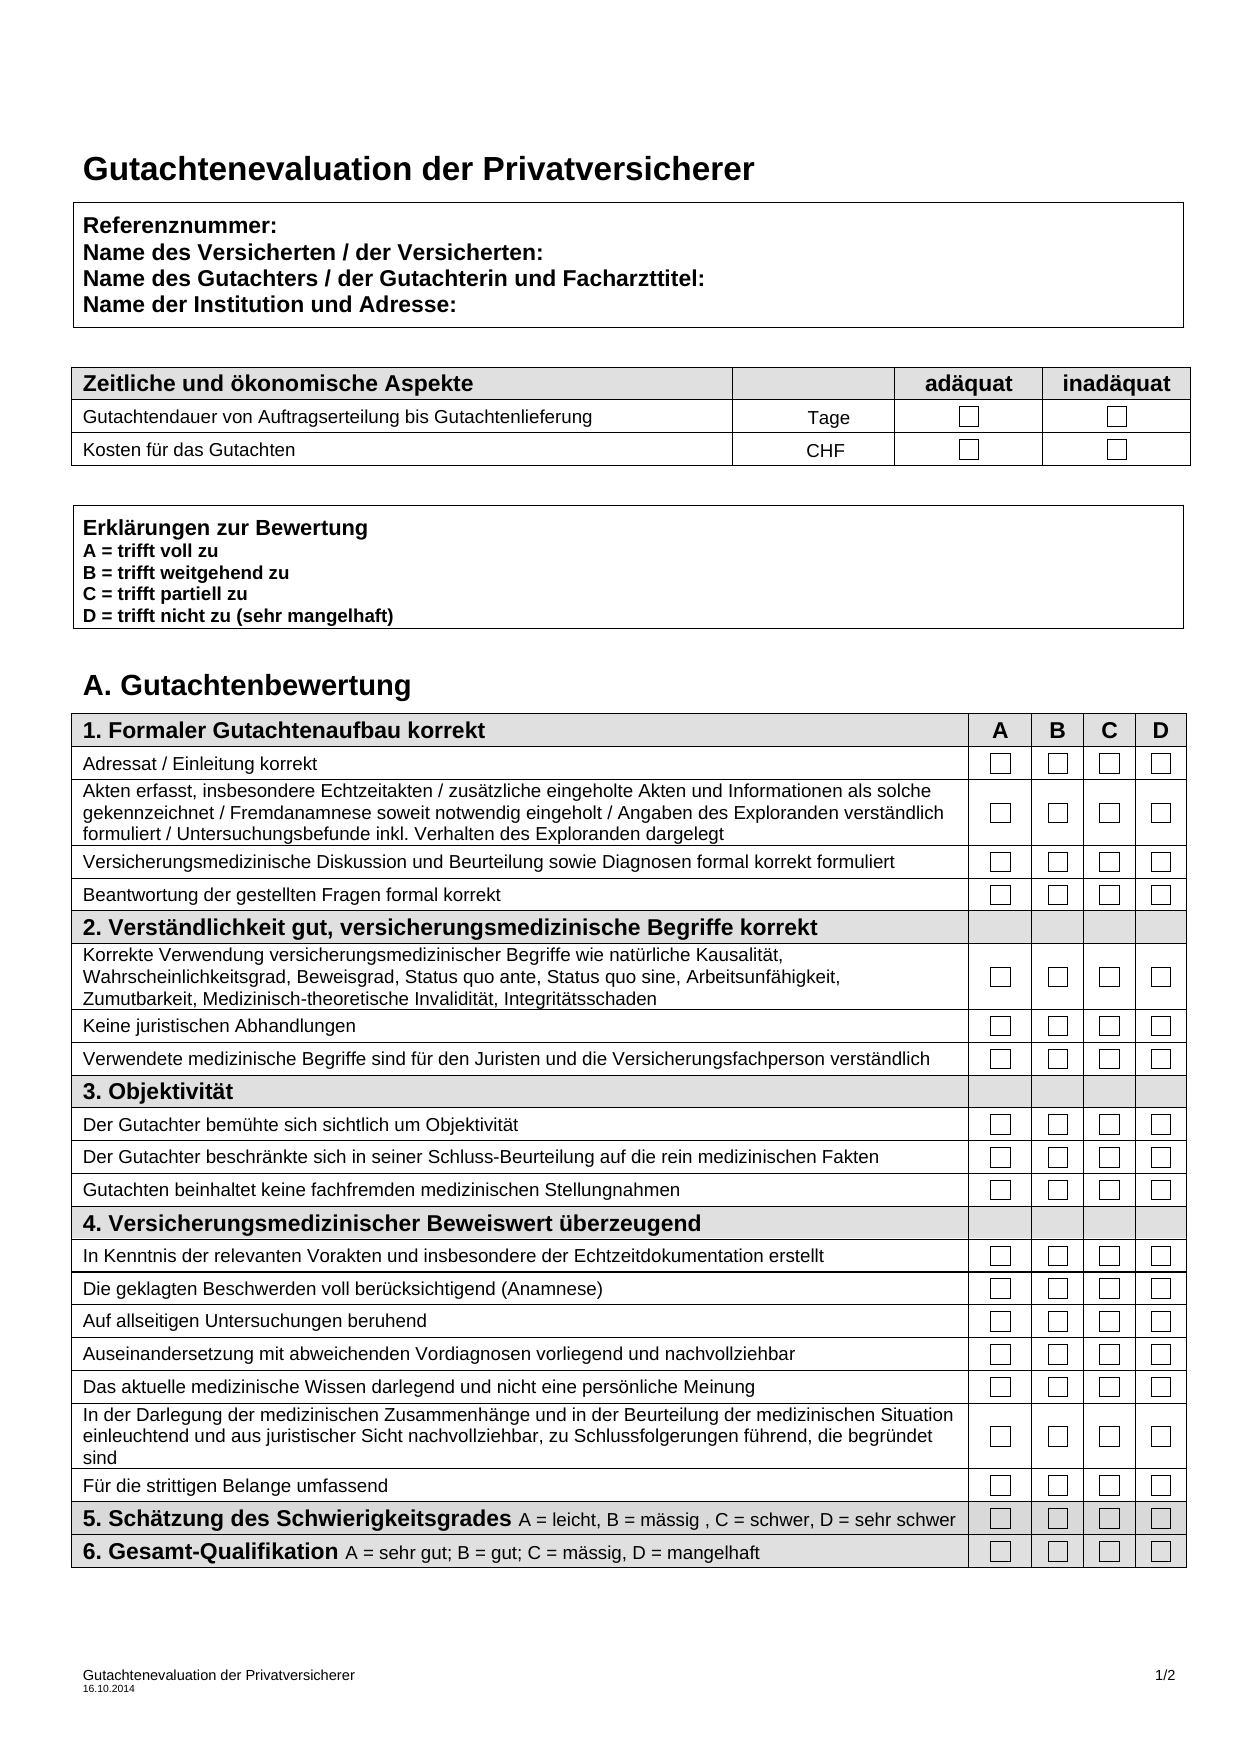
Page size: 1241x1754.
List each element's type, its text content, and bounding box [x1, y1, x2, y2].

table_cell [1032, 1273, 1083, 1304]
table_cell [1084, 846, 1135, 877]
table_cell [969, 944, 1031, 1009]
table_cell Für die strittigen Belange umfassend [72, 1469, 968, 1501]
table_cell [1032, 780, 1083, 845]
table_cell [1136, 1273, 1186, 1304]
table_cell [969, 911, 1031, 943]
table_cell [1032, 879, 1083, 910]
table_cell [969, 780, 1031, 845]
table_cell 3. Objektivität [72, 1076, 968, 1107]
table_cell [1084, 1174, 1135, 1206]
table_cell Beantwortung der gestellten Fragen formal korrekt [72, 879, 968, 910]
table_header Zeitliche und ökonomische Aspekte [72, 368, 732, 399]
table_header [733, 368, 894, 399]
table_cell Adressat / Einleitung korrekt [72, 747, 968, 779]
table_cell [1032, 1502, 1083, 1534]
table_cell [1043, 433, 1190, 465]
text Name der Institution und Adresse: [83, 291, 1175, 318]
table_cell [969, 879, 1031, 910]
table_cell [1084, 1338, 1135, 1370]
table_cell [969, 1404, 1031, 1468]
table_cell [969, 1371, 1031, 1403]
table_cell [969, 1043, 1031, 1074]
table_cell Der Gutachter beschränkte sich in seiner Schluss-Beurteilung auf die rein medizinischen Fakten [72, 1141, 968, 1173]
table_cell [1032, 1535, 1083, 1567]
table_cell [969, 846, 1031, 877]
text Gutachtenevaluation der Privatversicherer [83, 149, 1175, 188]
table_cell [1032, 1305, 1083, 1337]
table_cell [1084, 944, 1135, 1009]
table_cell [1032, 944, 1083, 1009]
table_cell [1084, 1502, 1135, 1534]
table_cell Auseinandersetzung mit abweichenden Vordiagnosen vorliegend und nachvollziehbar [72, 1338, 968, 1370]
table_cell Akten erfasst, insbesondere Echtzeitakten / zusätzliche eingeholte Akten und Informationen als solche gekennzeichnet / Fremdanamnese soweit notwendig eingeholt / Angaben des Exploranden verständlich formuliert / Untersuchungsbefunde inkl. Verhalten des Exploranden dargelegt [72, 780, 968, 845]
table_cell [1136, 1076, 1186, 1107]
table_cell [1084, 879, 1135, 910]
table_cell [969, 1469, 1031, 1501]
table_cell [1136, 1404, 1186, 1468]
table_cell [1084, 1010, 1135, 1042]
table_cell Gutachten beinhaltet keine fachfremden medizinischen Stellungnahmen [72, 1174, 968, 1206]
text A = trifft voll zu [83, 540, 1175, 562]
table_cell [969, 1010, 1031, 1042]
table_cell Korrekte Verwendung versicherungsmedizinischer Begriffe wie natürliche Kausalität, Wahrscheinlichkeitsgrad, Beweisgrad, Status quo ante, Status quo sine, Arbeitsunfähigkeit, Zumutbarkeit, Medizinisch-theoretische Invalidität, Integritätsschaden [72, 944, 968, 1009]
table_cell 5. Schätzung des Schwierigkeitsgrades A = leicht, B = mässig , C = schwer, D = sehr schwer [72, 1502, 968, 1534]
table_cell [1084, 1273, 1135, 1304]
table_cell Die geklagten Beschwerden voll berücksichtigend (Anamnese) [72, 1273, 968, 1304]
table_cell [1032, 1207, 1083, 1238]
table_cell [969, 1108, 1031, 1140]
list Gutachtenbewertung [83, 668, 1175, 701]
table_cell [1032, 1010, 1083, 1042]
table_cell [1084, 1240, 1135, 1271]
table_cell [1136, 1043, 1186, 1074]
table_cell [1032, 1469, 1083, 1501]
table_cell Gutachtendauer von Auftragserteilung bis Gutachtenlieferung [72, 400, 732, 432]
table_cell CHF [733, 433, 894, 465]
table_cell [1136, 1305, 1186, 1337]
table_cell [969, 1240, 1031, 1271]
table_cell [969, 1076, 1031, 1107]
table_cell [1136, 1502, 1186, 1534]
table_cell [969, 1207, 1031, 1238]
table_cell [1084, 1141, 1135, 1173]
table_cell [1084, 1404, 1135, 1468]
table_cell [1136, 1535, 1186, 1567]
text C = trifft partiell zu [83, 583, 1175, 602]
table_cell [895, 433, 1042, 465]
table_cell [1032, 846, 1083, 877]
table_cell 2. Verständlichkeit gut, versicherungsmedizinische Begriffe korrekt [72, 911, 968, 943]
table_cell [1032, 1141, 1083, 1173]
table_cell [1032, 911, 1083, 943]
table_cell [969, 1535, 1031, 1567]
table_cell Versicherungsmedizinische Diskussion und Beurteilung sowie Diagnosen formal korrekt formuliert [72, 846, 968, 877]
table_cell 6. Gesamt-Qualifikation A = sehr gut; B = gut; C = mässig, D = mangelhaft [72, 1535, 968, 1567]
table_cell [1084, 1371, 1135, 1403]
table_cell Tage [733, 400, 894, 432]
table_cell [1136, 911, 1186, 943]
table_cell [1084, 1469, 1135, 1501]
table_header A [969, 714, 1031, 746]
text Name des Versicherten / der Versicherten: [83, 239, 1175, 265]
table_cell [1136, 944, 1186, 1009]
table_cell [1032, 1043, 1083, 1074]
table_cell [969, 1338, 1031, 1370]
table_cell [1084, 1305, 1135, 1337]
table_cell [1136, 1174, 1186, 1206]
table_cell In der Darlegung der medizinischen Zusammenhänge und in der Beurteilung der medizinischen Situation einleuchtend und aus juristischer Sicht nachvollziehbar, zu Schlussfolgerungen führend, die begründet sind [72, 1404, 968, 1468]
table_cell [1136, 1240, 1186, 1271]
table_cell [895, 400, 1042, 432]
table_cell [1084, 911, 1135, 943]
table_cell [1032, 1240, 1083, 1271]
table_cell Das aktuelle medizinische Wissen darlegend und nicht eine persönliche Meinung [72, 1371, 968, 1403]
table_cell [1136, 879, 1186, 910]
table_cell [969, 1502, 1031, 1534]
table_cell [1136, 1371, 1186, 1403]
table_cell [1136, 747, 1186, 779]
table_cell [1136, 1338, 1186, 1370]
table_cell [1032, 1371, 1083, 1403]
table_header C [1084, 714, 1135, 746]
table_cell [1136, 1010, 1186, 1042]
table_cell [1032, 1338, 1083, 1370]
table_cell Auf allseitigen Untersuchungen beruhend [72, 1305, 968, 1337]
table_cell [1136, 1469, 1186, 1501]
table_cell [1136, 1207, 1186, 1238]
table_cell [1043, 400, 1190, 432]
table_cell [1032, 1076, 1083, 1107]
table_cell Verwendete medizinische Begriffe sind für den Juristen und die Versicherungsfachperson verständlich [72, 1043, 968, 1074]
table_cell [1084, 1535, 1135, 1567]
table_cell [969, 1174, 1031, 1206]
table_cell [969, 1273, 1031, 1304]
text Name des Gutachters / der Gutachterin und Facharzttitel: [83, 265, 1175, 291]
table_cell [1084, 1076, 1135, 1107]
table_cell [969, 747, 1031, 779]
table_header inadäquat [1043, 368, 1190, 399]
table_cell [1084, 747, 1135, 779]
table_cell [1136, 1108, 1186, 1140]
table_cell [1136, 846, 1186, 877]
text D = trifft nicht zu (sehr mangelhaft) [74, 602, 1183, 628]
table_cell Der Gutachter bemühte sich sichtlich um Objektivität [72, 1108, 968, 1140]
table_header adäquat [895, 368, 1042, 399]
table_cell [1084, 780, 1135, 845]
table_cell [1136, 1141, 1186, 1173]
text Erklärungen zur Bewertung [83, 515, 1175, 540]
table_cell In Kenntnis der relevanten Vorakten und insbesondere der Echtzeitdokumentation erstellt [72, 1240, 968, 1271]
table_cell 4. Versicherungsmedizinischer Beweiswert überzeugend [72, 1207, 968, 1238]
table_cell Keine juristischen Abhandlungen [72, 1010, 968, 1042]
table_cell [1084, 1108, 1135, 1140]
table_cell Kosten für das Gutachten [72, 433, 732, 465]
text B = trifft weitgehend zu [83, 562, 1175, 583]
table_header 1. Formaler Gutachtenaufbau korrekt [72, 714, 968, 746]
table_header B [1032, 714, 1083, 746]
text Referenznummer: [83, 212, 1175, 239]
table_cell [969, 1305, 1031, 1337]
table_cell [1032, 1174, 1083, 1206]
table_cell [1032, 1108, 1083, 1140]
table_cell [1136, 780, 1186, 845]
table_cell [1032, 747, 1083, 779]
table_cell [1084, 1043, 1135, 1074]
table_cell [1032, 1404, 1083, 1468]
table_header D [1136, 714, 1186, 746]
table_cell [969, 1141, 1031, 1173]
table_cell [1084, 1207, 1135, 1238]
